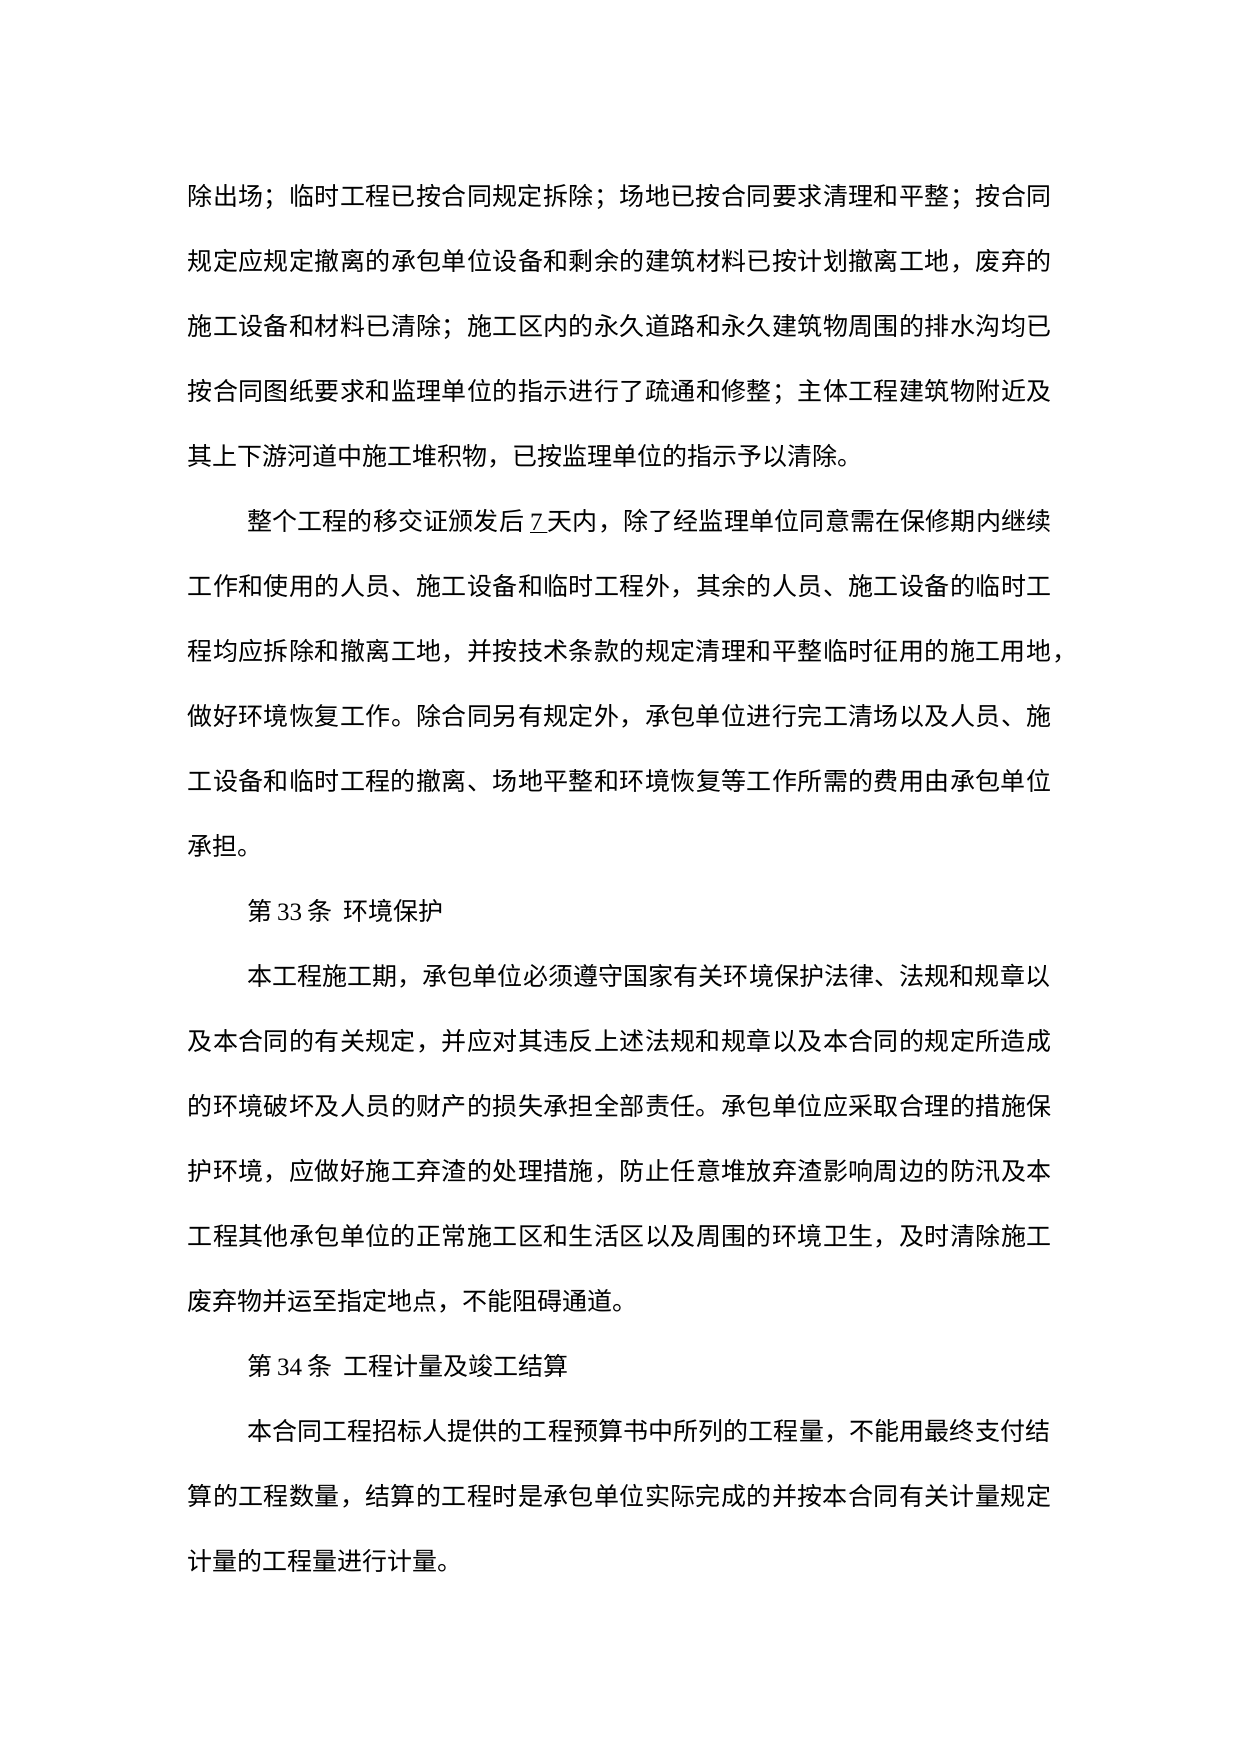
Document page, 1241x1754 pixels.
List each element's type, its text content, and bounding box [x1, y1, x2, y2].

text 本合同工程招标人提供的工程预算书中所列的工程量，不能用最终支付结算的工程数量，结算的工程时是承包单位实际完成的并按本合同有关计量规定计量的工程量进行计量。 [187, 1397, 1053, 1592]
text 第33条 环境保护 [187, 877, 1053, 942]
text 第34条 工程计量及竣工结算 [187, 1332, 1053, 1397]
text 本工程施工期，承包单位必须遵守国家有关环境保护法律、法规和规章以及本合同的有关规定，并应对其违反上述法规和规章以及本合同的规定所造成的环境破坏及人员的财产的损失承担全部责任。承包单位应采取合理的措施保护环境，应做好施工弃渣的处理措施，防止任意堆放弃渣影响周边的防汛及本工程其他承包单位的正常施工区和生活区以及周围的环境卫生，及时清除施工废弃物并运至指定地点，不能阻碍通道。 [187, 942, 1053, 1332]
text 整个工程的移交证颁发后7天内，除了经监理单位同意需在保修期内继续工作和使用的人员、施工设备和临时工程外，其余的人员、施工设备的临时工程均应拆除和撤离工地，并按技术条款的规定清理和平整临时征用的施工用地，做好环境恢复工作。除合同另有规定外，承包单位进行完工清场以及人员、施工设备和临时工程的撤离、场地平整和环境恢复等工作所需的费用由承包单位承担。 [187, 487, 1053, 877]
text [187, 162, 1053, 487]
